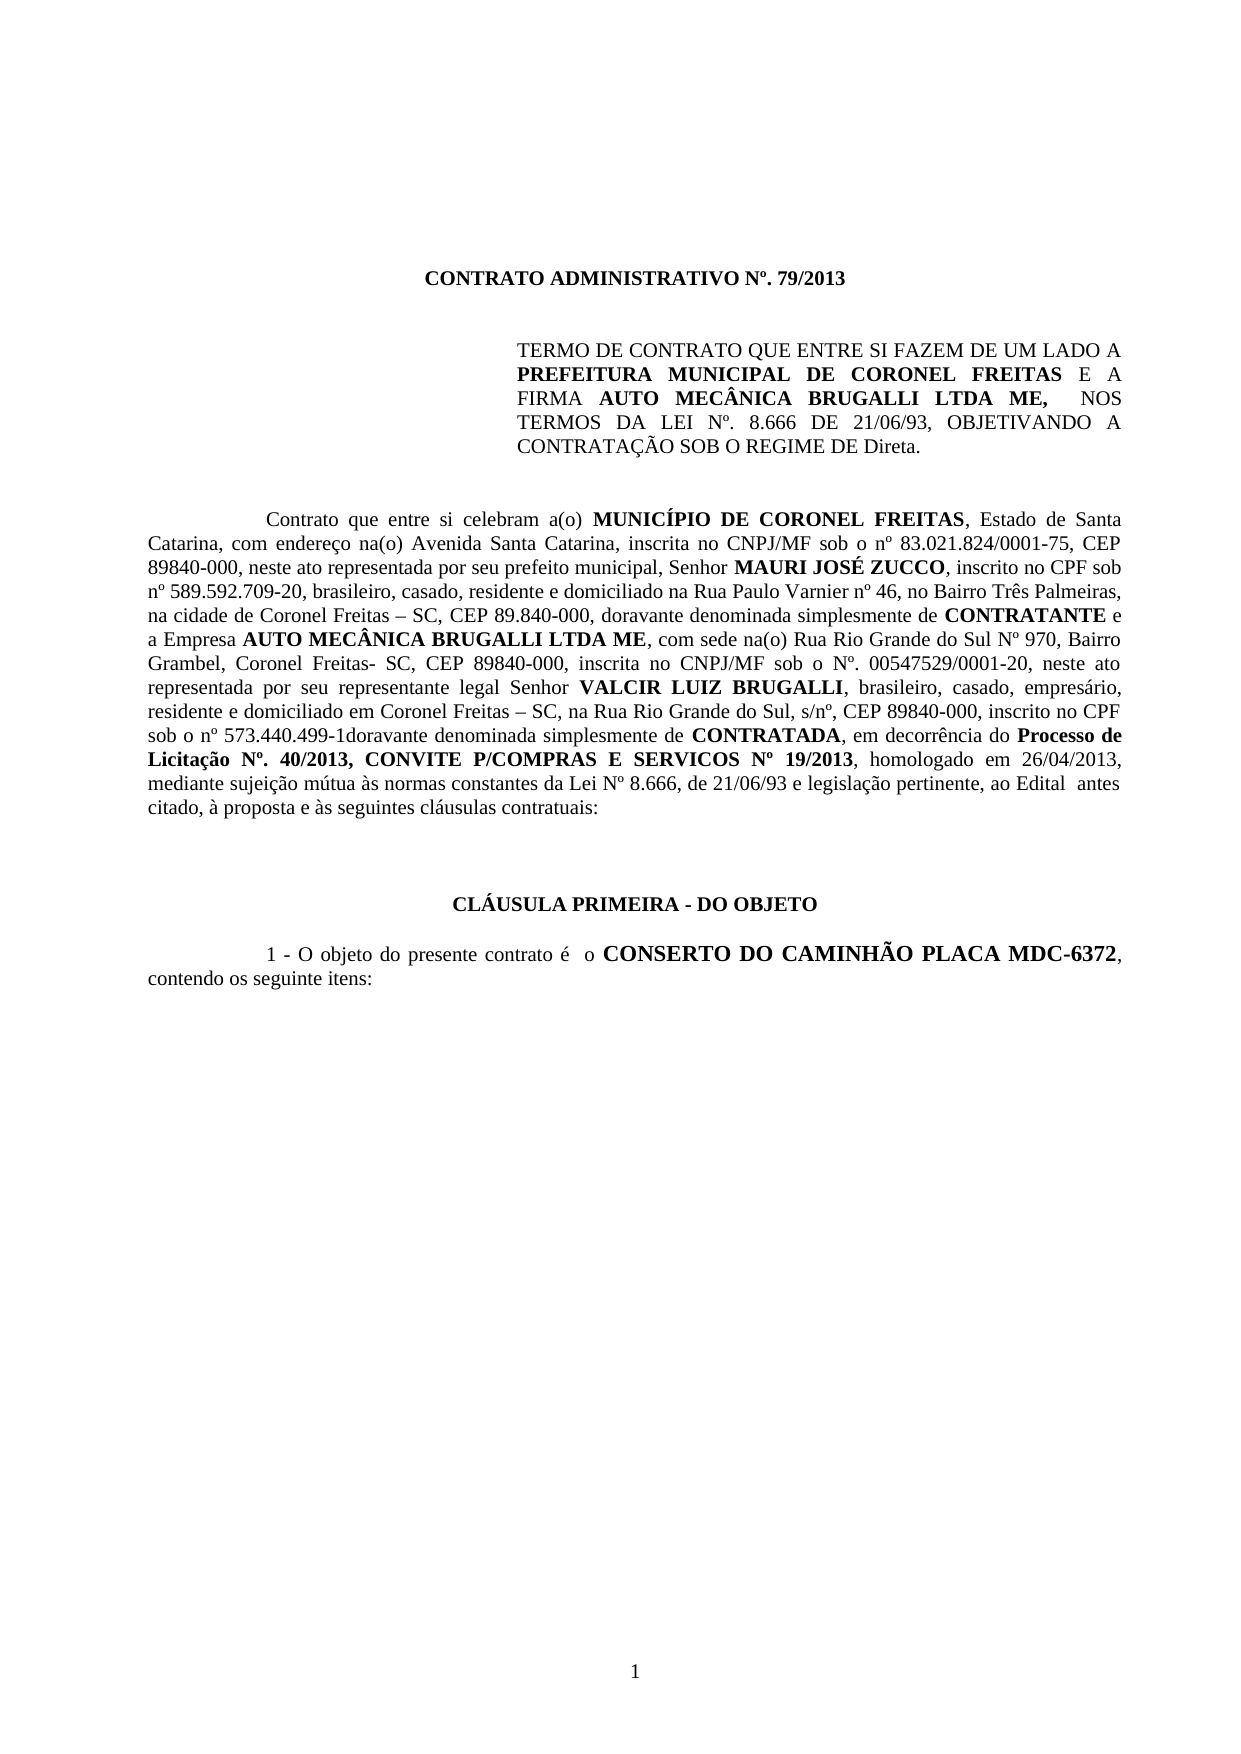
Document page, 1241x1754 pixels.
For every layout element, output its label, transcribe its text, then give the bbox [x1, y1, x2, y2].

text 1 - O objeto do presente contrato é o , contendo os seguinte itens: [148, 939, 1122, 990]
text TERMO DE CONTRATO QUE ENTRE SI FAZEM DE UM LADO A PREFEITURA MUNICIPAL DE CORONEL FREITAS E A FIRMA AUTO MECÂNICA BRUGALLI LTDA ME, NOS TERMOS DA LEI Nº. 8.666 DE 21/06/93, OBJETIVANDO A CONTRATAÇÃO SOB O REGIME DE Direta. [517, 338, 1122, 458]
text CLÁUSULA PRIMEIRA - DO OBJETO [148, 891, 1122, 916]
text CONTRATO ADMINISTRATIVO Nº. 79/2013 [148, 266, 1122, 290]
text Contrato que entre si celebram a(o) MUNICÍPIO DE CORONEL FREITAS, Estado de Santa Catarina, com endereço na(o) Avenida Santa Catarina, inscrita no CNPJ/MF sob o nº 83.021.824/0001-75, CEP 89840-000, neste ato representada por seu prefeito municipal, Senhor MAURI JOSÉ ZUCCO, inscrito no CPF sob nº 589.592.709-20, brasileiro, casado, residente e domiciliado na Rua Paulo Varnier nº 46, no Bairro Três Palmeiras, na cidade de Coronel Freitas – SC, CEP 89.840-000, doravante denominada simplesmente de CONTRATANTE e a Empresa AUTO MECÂNICA BRUGALLI LTDA ME, com sede na(o) Rua Rio Grande do Sul Nº 970, Bairro Grambel, Coronel Freitas- SC, CEP 89840-000, inscrita no CNPJ/MF sob o Nº. 00547529/0001-20, neste ato representada por seu representante legal Senhor VALCIR LUIZ BRUGALLI, brasileiro, casado, empresário, residente e domiciliado – SC, na Rua Rio Grande do Sul, s/nº, CEP 89840-000, inscrito no CPF sob o nº 573.440.499-1doravante denominada simplesmente de CONTRATADA, em decorrência do Processo de Licitação Nº. , CONVITE P/COMPRAS E SERVICOS Nº , homologado em 26/04/2013, mediante sujeição mútua às normas constantes da Lei Nº 8.666, de 21/06/93 e legislação pertinente, ao Edital antes citado, à proposta e às seguintes cláusulas contratuais: [148, 506, 1122, 819]
